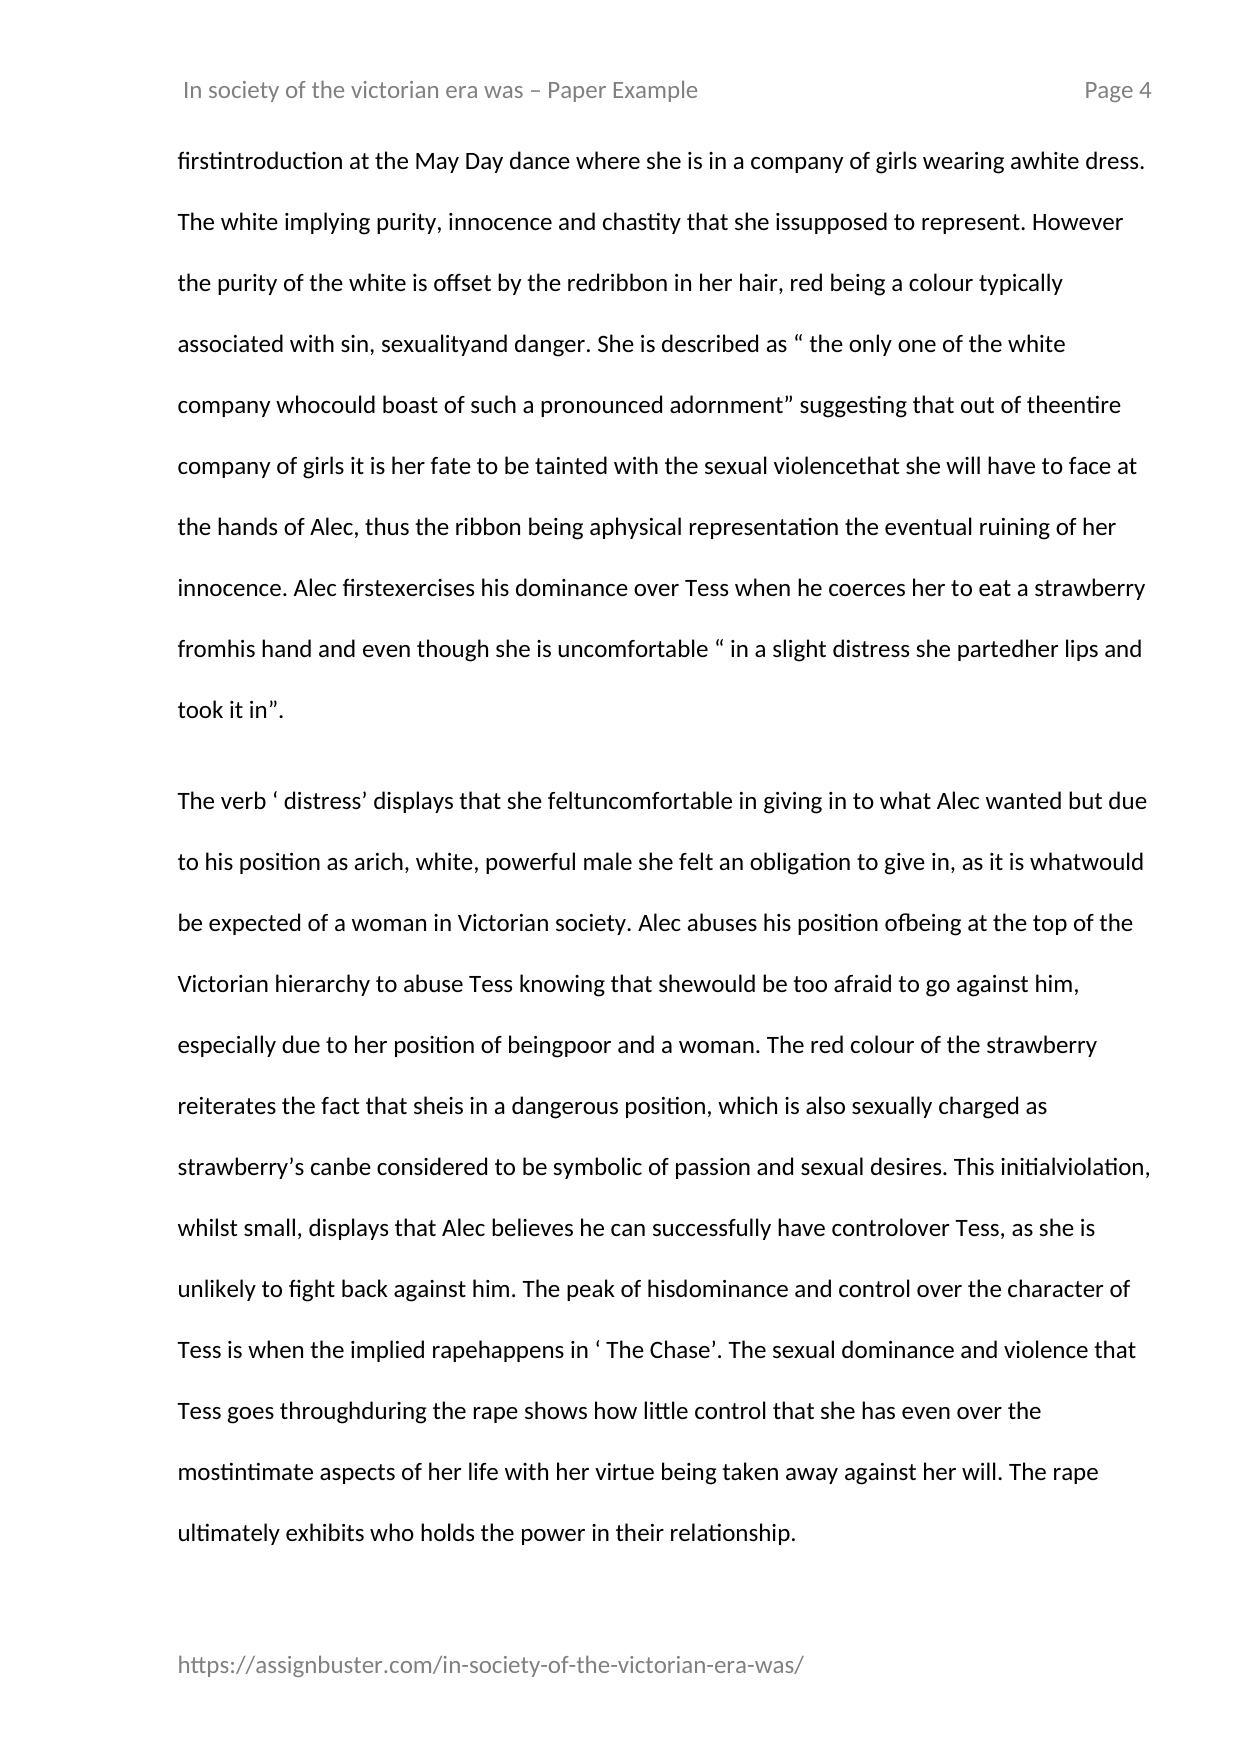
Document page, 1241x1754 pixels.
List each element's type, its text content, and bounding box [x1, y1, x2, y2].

text The verb ‘ distress’ displays that she feltuncomfortable in giving in to what Alec wanted but due to his position as arich, white, powerful male she felt an obligation to give in, as it is whatwould be expected of a woman in Victorian society. Alec abuses his position ofbeing at the top of the Victorian hierarchy to abuse Tess knowing that shewould be too afraid to go against him, especially due to her position of beingpoor and a woman. The red colour of the strawberry reiterates the fact that sheis in a dangerous position, which is also sexually charged as strawberry’s canbe considered to be symbolic of passion and sexual desires. This initialviolation, whilst small, displays that Alec believes he can successfully have controlover Tess, as she is unlikely to fight back against him. The peak of hisdominance and control over the character of Tess is when the implied rapehappens in ‘ The Chase’. The sexual dominance and violence that Tess goes throughduring the rape shows how little control that she has even over the mostintimate aspects of her life with her virtue being taken away against her will. The rape ultimately exhibits who holds the power in their relationship. [177, 785, 1152, 1548]
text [177, 145, 1152, 725]
